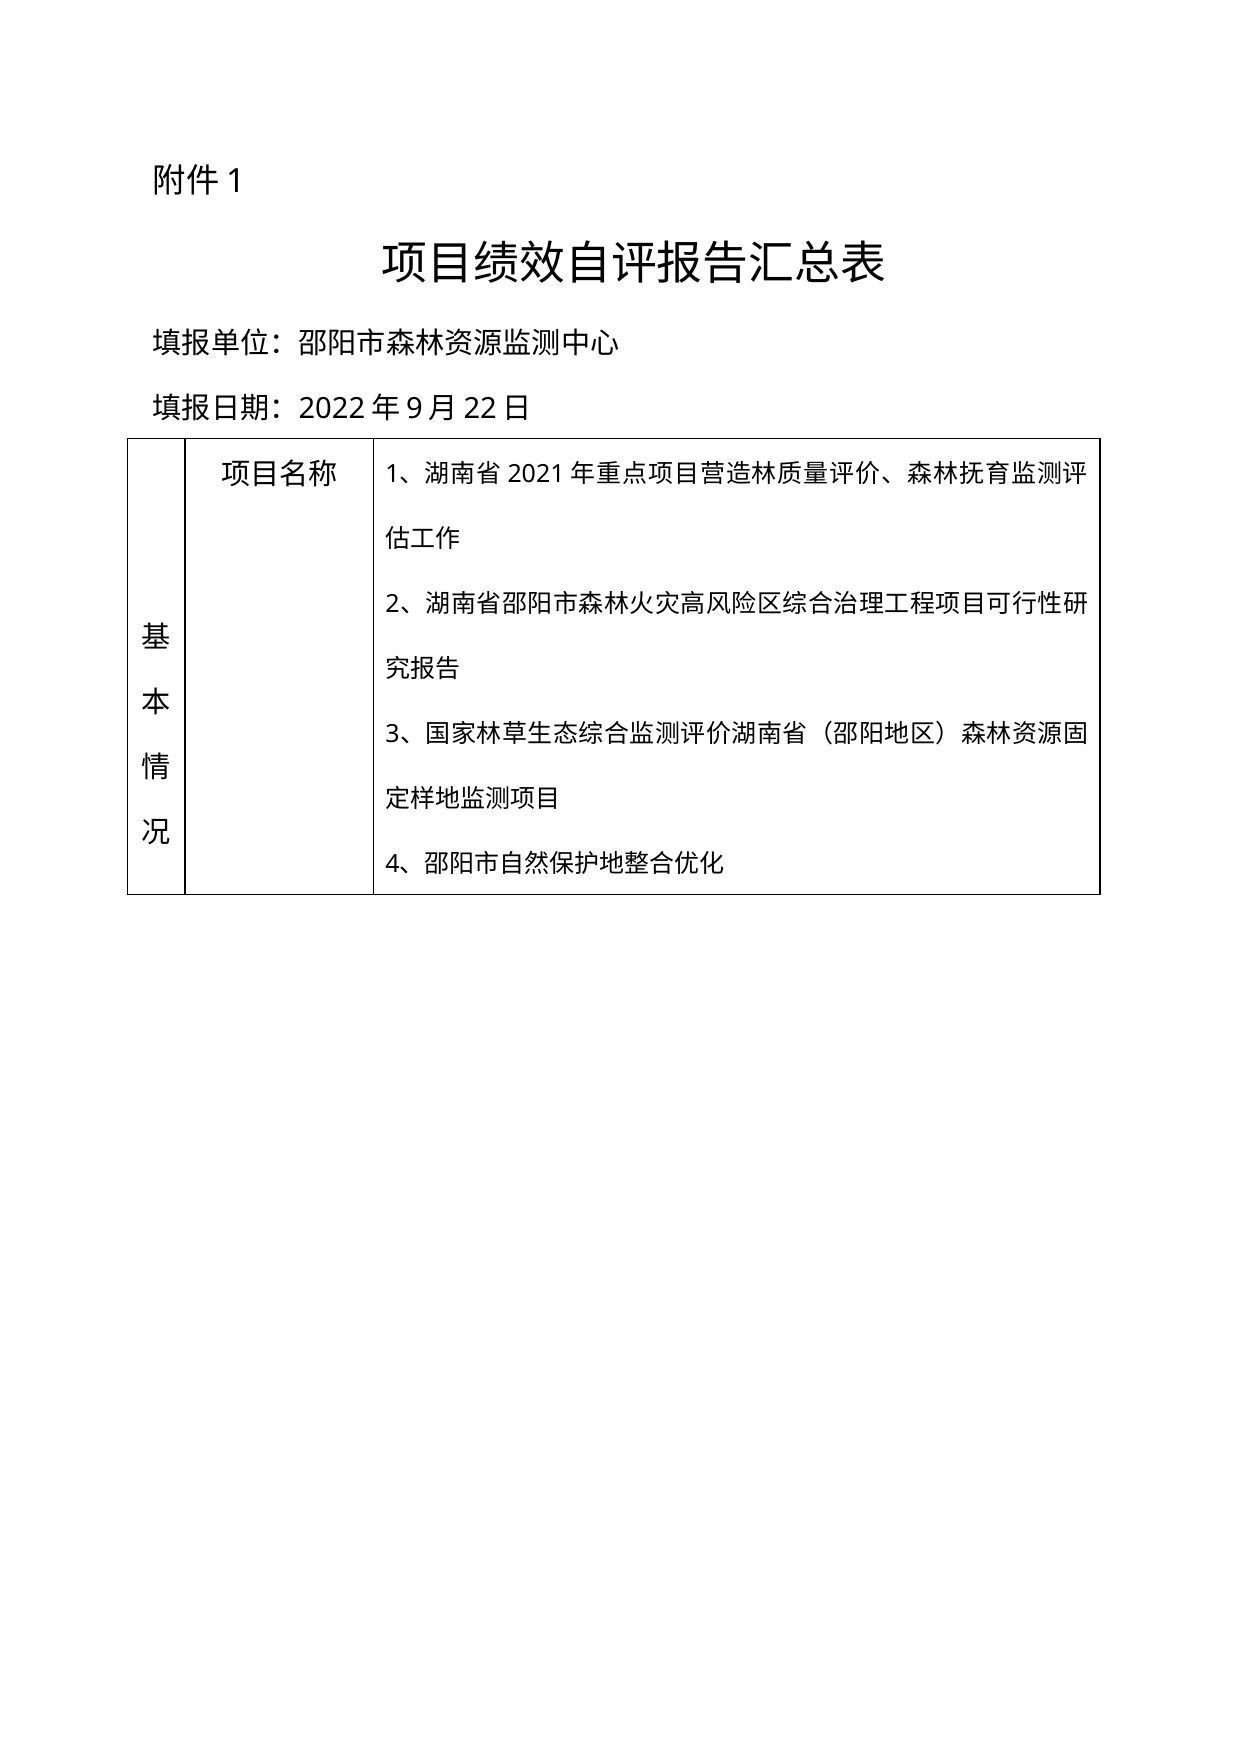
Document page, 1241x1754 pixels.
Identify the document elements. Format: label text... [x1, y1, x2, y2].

text 附件1 [152, 146, 1088, 211]
table_header 项目名称 [186, 439, 373, 894]
table_header 基本情况 [128, 439, 184, 894]
table_header 湖南省2021年重点项目营造林质量评价、森林抚育监测评估工作 2、湖南省邵阳市森林火灾高风险区综合治理工程项目可行性研究报告 3、国家林草生态综合监测评价湖南省（邵阳地区）森林资源固定样地监测项目 4、邵阳市自然保护地整合优化 [374, 439, 1099, 894]
text 项目绩效自评报告汇总表 [152, 211, 1088, 308]
text 填报单位：邵阳市森林资源监测中心 [152, 308, 1088, 373]
text 填报日期：2022年9月22日 [152, 373, 1088, 438]
